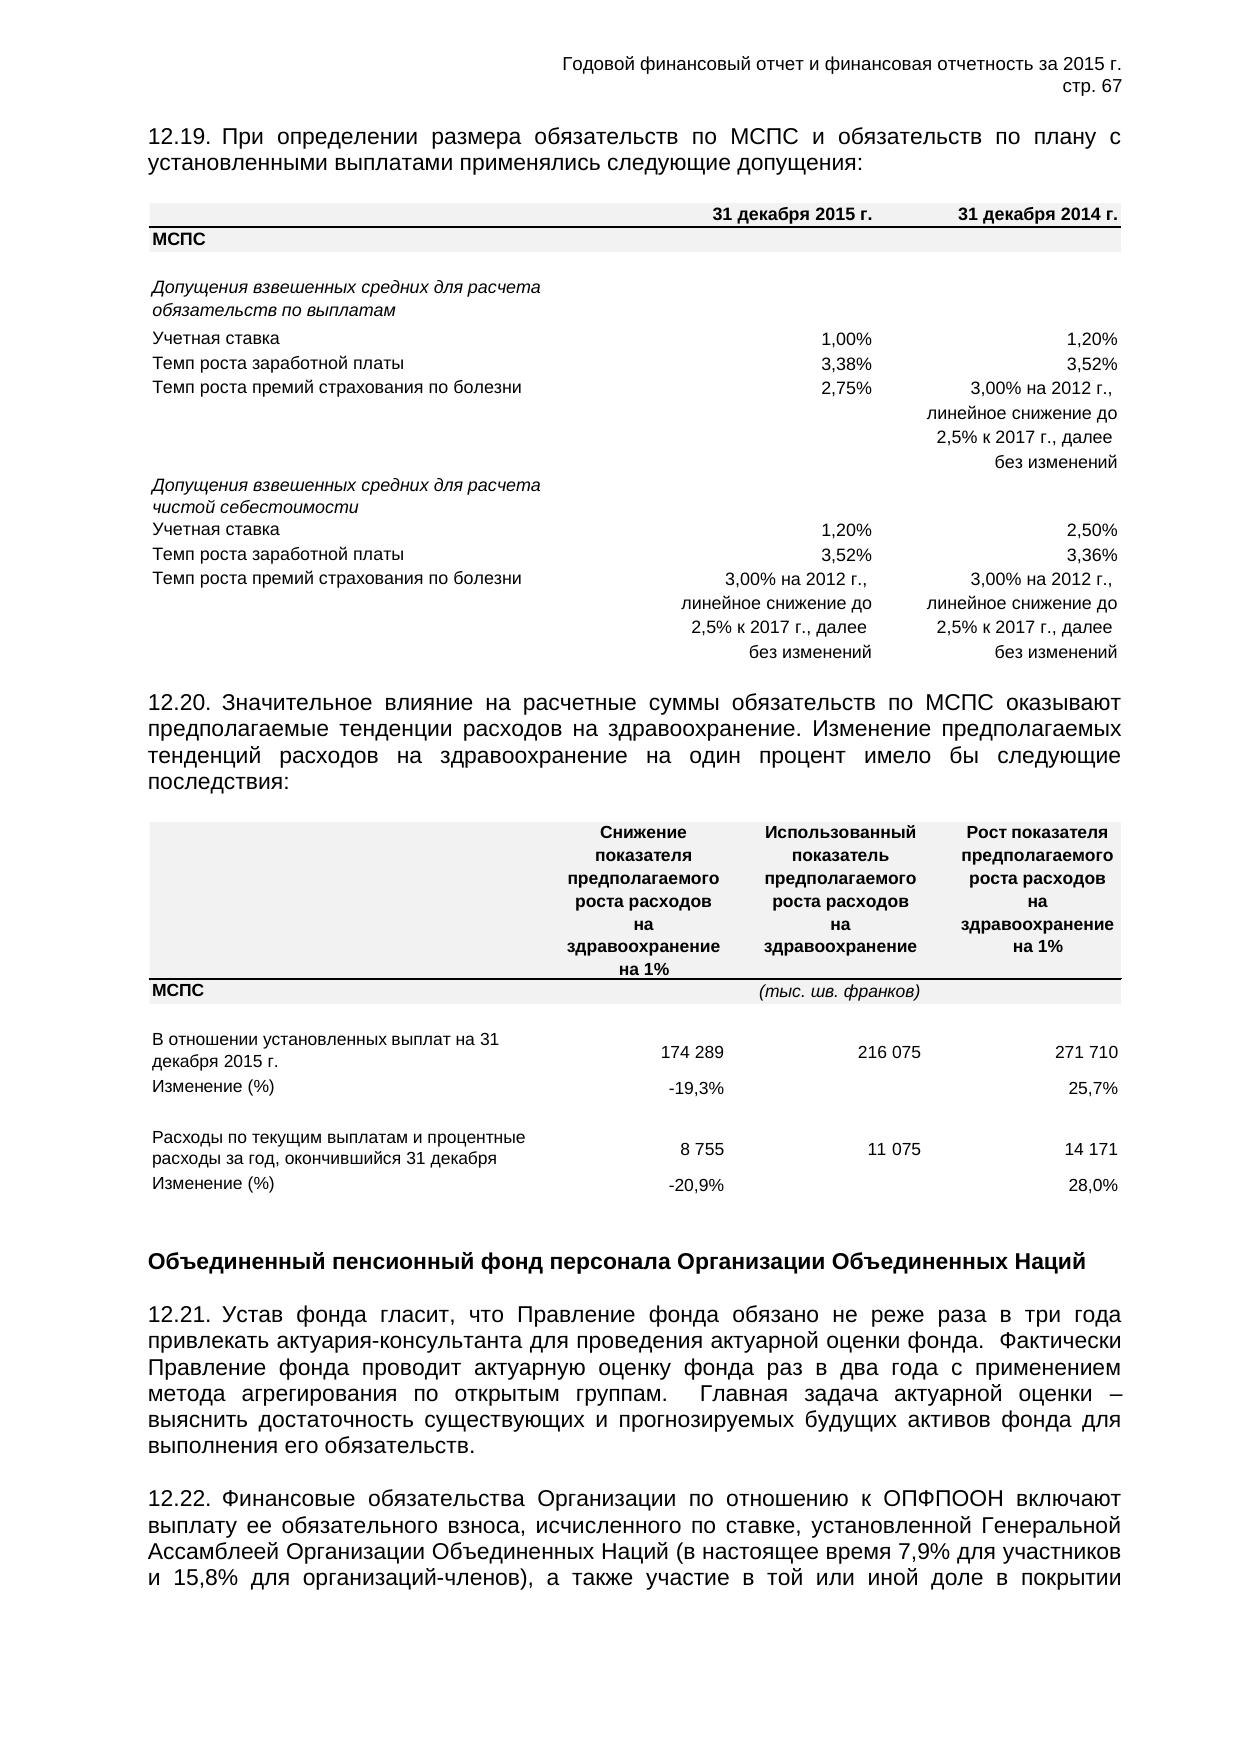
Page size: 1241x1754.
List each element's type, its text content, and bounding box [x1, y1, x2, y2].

list Устав фонда гласит, что Правление фонда обязано не реже раза в три года привлекать актуария-консультанта для проведения актуарной оценки фонда. Фактически Правление фонда проводит актуарную оценку фонда раз в два года с применением метода агрегирования по открытым группам. Главная задача актуарной оценки – выяснить достаточность существующих и прогнозируемых будущих активов фонда для выполнения его обязательств. [148, 1301, 1122, 1459]
text Объединенный пенсионный фонд персонала Организации Объединенных Наций [148, 1248, 1122, 1274]
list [148, 1485, 1122, 1591]
list При определении размера обязательств по МСПС и обязательств по плану с установленными выплатами применялись следующие допущения: [148, 123, 1122, 175]
list Значительное влияние на расчетные суммы обязательств по МСПС оказывают предполагаемые тенденции расходов на здравоохранение. Изменение предполагаемых тенденций расходов на здравоохранение на один процент имело бы следующие последствия: [148, 689, 1122, 794]
